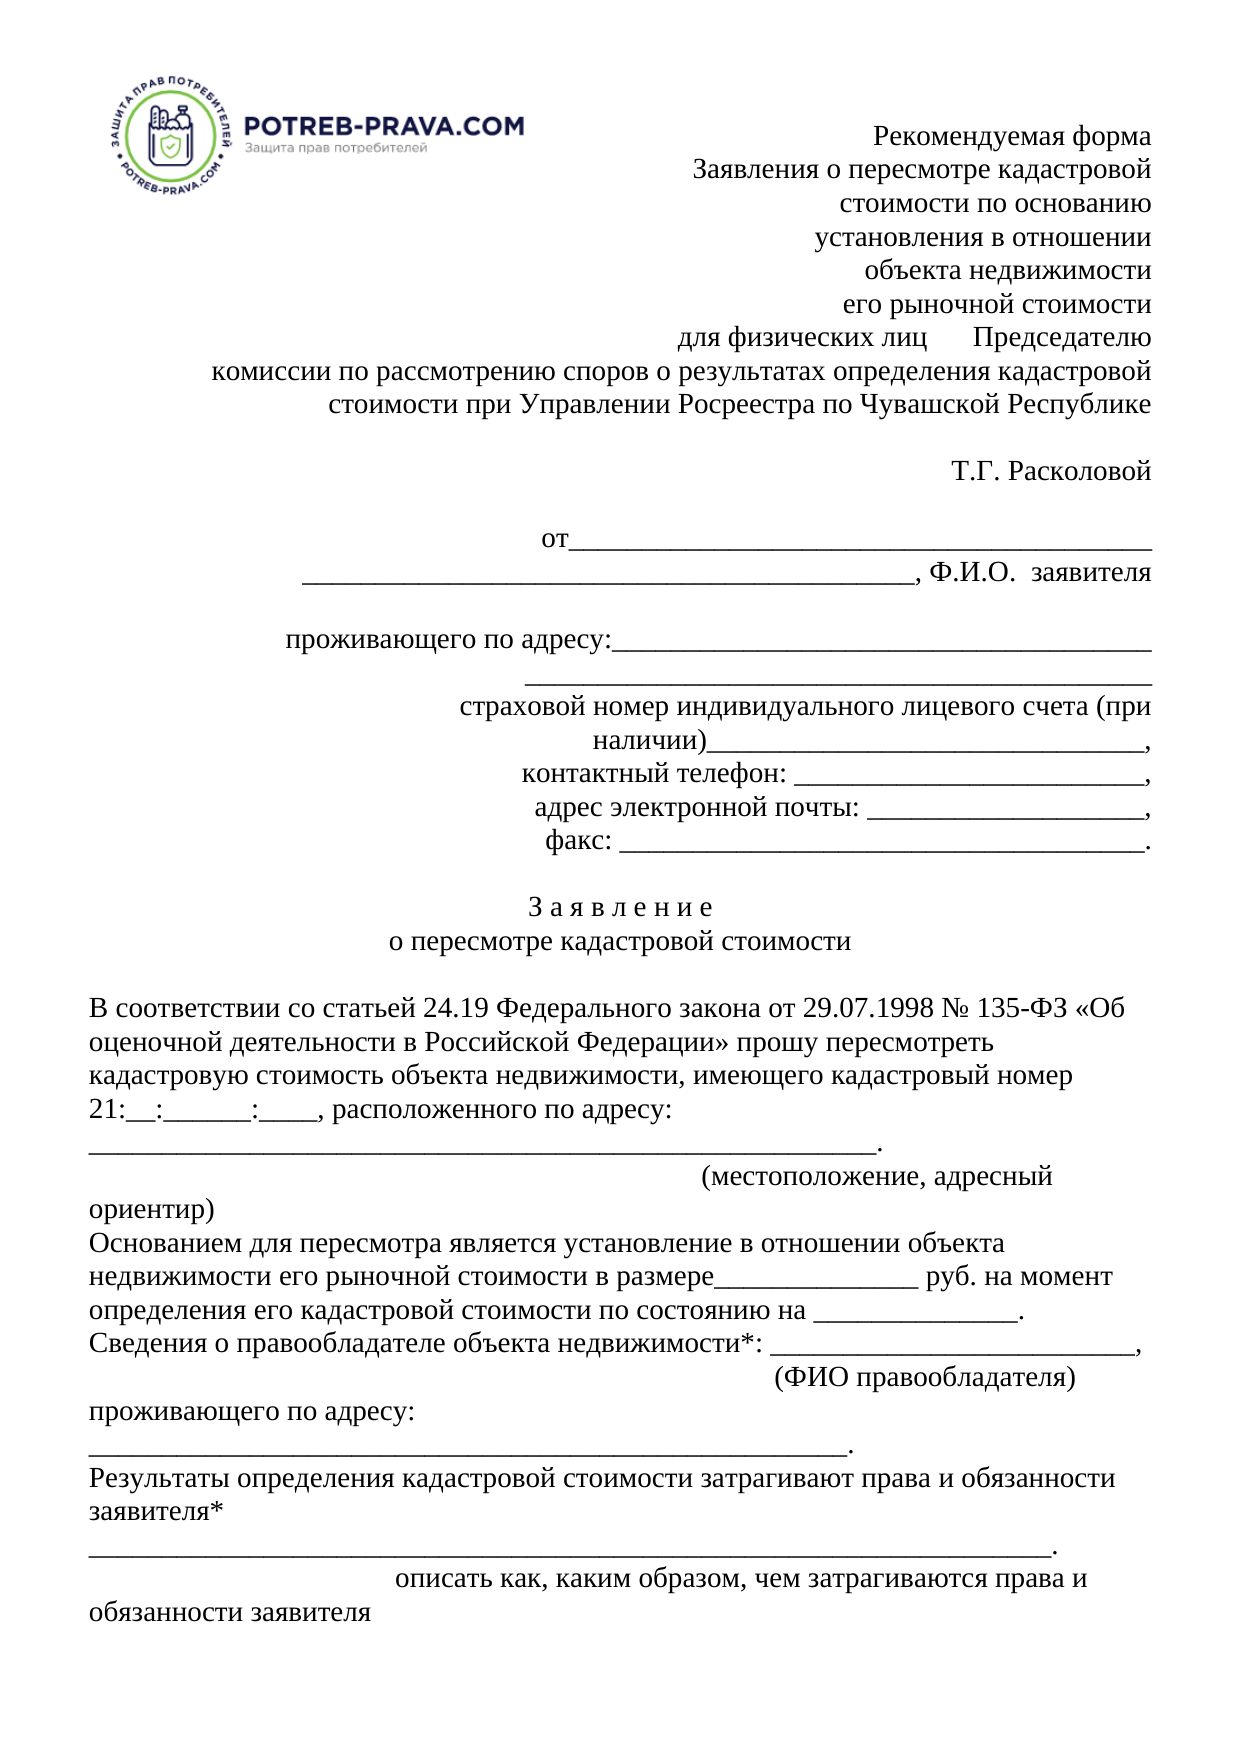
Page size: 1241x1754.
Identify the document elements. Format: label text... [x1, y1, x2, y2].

text Сведения о правообладателе объекта недвижимости*: _________________________, [89, 1326, 1152, 1359]
text __________________________________________, Ф.И.О. заявителя [89, 554, 1152, 588]
text (ФИО правообладателя) [89, 1359, 1152, 1393]
text Т.Г. Расколовой [89, 453, 1152, 487]
text описать как, каким образом, чем затрагиваются права и обязанности заявителя [89, 1560, 1152, 1627]
picture [92, 73, 536, 118]
text его рыночной стоимости [89, 286, 1152, 319]
text З а я в л е н и е [89, 889, 1152, 923]
text от________________________________________ [89, 521, 1152, 554]
text стоимости по основанию [89, 185, 1152, 219]
text (местоположение, адресный ориентир) [89, 1158, 1152, 1225]
text адрес электронной почты: ___________________, [89, 789, 1152, 822]
text проживающего по адресу:_____________________________________ [89, 621, 1152, 655]
text В соответствии со статьей 24.19 Федерального закона от 29.07.1998 № 135-ФЗ «Об оценочной деятельности в Российской Федерации» прошу пересмотреть кадастровую стоимость объекта недвижимости, имеющего кадастровый номер 21:__:______:____, расположенного по адресу: ______________________________________________________. [89, 990, 1152, 1158]
text контактный телефон: ________________________, [89, 755, 1152, 789]
text Заявления о пересмотре кадастровой [89, 152, 1152, 185]
text Рекомендуемая форма [89, 118, 1152, 152]
text объекта недвижимости [89, 252, 1152, 286]
text ___________________________________________ [89, 655, 1152, 688]
text Результаты определения кадастровой стоимости затрагивают права и обязанности заявителя* __________________________________________________________________. [89, 1460, 1152, 1560]
text страховой номер индивидуального лицевого счета (при наличии)______________________________, [89, 688, 1152, 755]
text Основанием для пересмотра является установление в отношении объекта недвижимости его рыночной стоимости в размере______________ руб. на момент определения его кадастровой стоимости по состоянию на ______________. [89, 1225, 1152, 1326]
text комиссии по рассмотрению споров о результатах определения кадастровой стоимости при Управлении Росреестра по Чувашской Республике [89, 353, 1152, 420]
text установления в отношении [89, 219, 1152, 252]
text проживающего по адресу: ____________________________________________________. [89, 1393, 1152, 1460]
text о пересмотре кадастровой стоимости [89, 923, 1152, 957]
text для физических лиц Председателю [89, 319, 1152, 353]
text факс: ____________________________________. [89, 822, 1152, 856]
